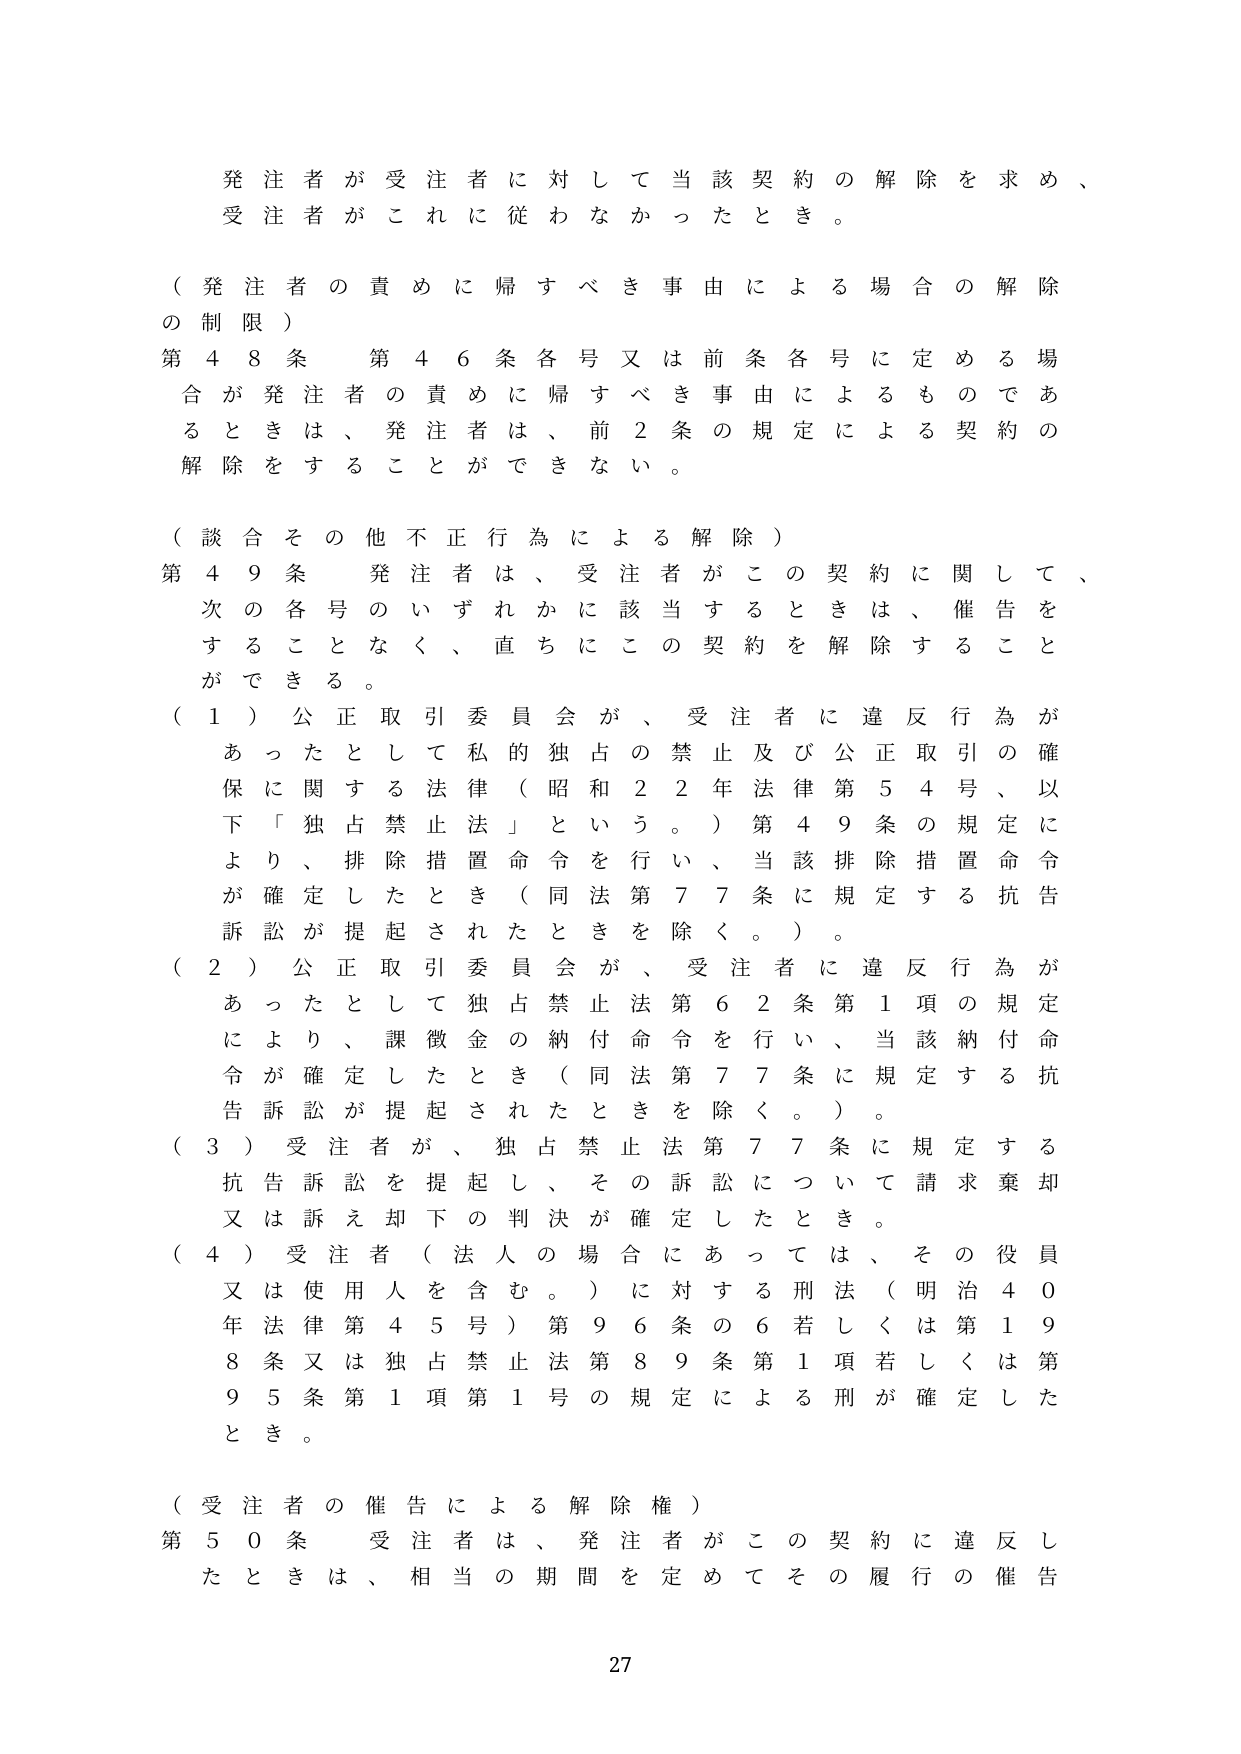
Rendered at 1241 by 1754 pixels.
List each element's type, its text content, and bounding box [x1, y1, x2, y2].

text （３）受注者が、独占禁止法第７７条に規定する抗告訴訟を提起し、その訴訟について請求棄却又は訴え却下の判決が確定したとき。 [161, 1128, 1079, 1235]
text 第４８条 第４６条各号又は前条各号に定める場合が発注者の責めに帰すべき事由によるものであるときは、発注者は、前２条の規定による契約の解除をすることができない。 [161, 339, 1079, 483]
text 第４９条 発注者は、受注者がこの契約に関して、次の各号のいずれかに該当するときは、催告をすることなく、直ちにこの契約を解除することができる。 [161, 554, 1079, 698]
text （発注者の責めに帰すべき事由による場合の解除の制限） [161, 268, 1079, 339]
text （２）公正取引委員会が、受注者に違反行為があったとして独占禁止法第６２条第１項の規定により、課徴金の納付命令を行い、当該納付命令が確定したとき（同法第７７条に規定する抗告訴訟が提起されたときを除く。）。 [161, 949, 1079, 1128]
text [161, 1522, 1079, 1594]
text （１）公正取引委員会が、受注者に違反行為があったとして私的独占の禁止及び公正取引の確保に関する法律（昭和２２年法律第５４号、以下「独占禁止法」という。）第４９条の規定により、排除措置命令を行い、当該排除措置命令が確定したとき（同法第７７条に規定する抗告訴訟が提起されたときを除く。）。 [161, 698, 1079, 949]
text （受注者の催告による解除権） [161, 1486, 1079, 1522]
text （談合その他不正行為による解除） [161, 519, 1079, 554]
text （４）受注者（法人の場合にあっては、その役員又は使用人を含む。）に対する刑法（明治４０年法律第４５号）第９６条の６若しくは第１９８条又は独占禁止法第８９条第１項若しくは第９５条第１項第１号の規定による刑が確定したとき。 [161, 1235, 1079, 1450]
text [161, 160, 1079, 232]
